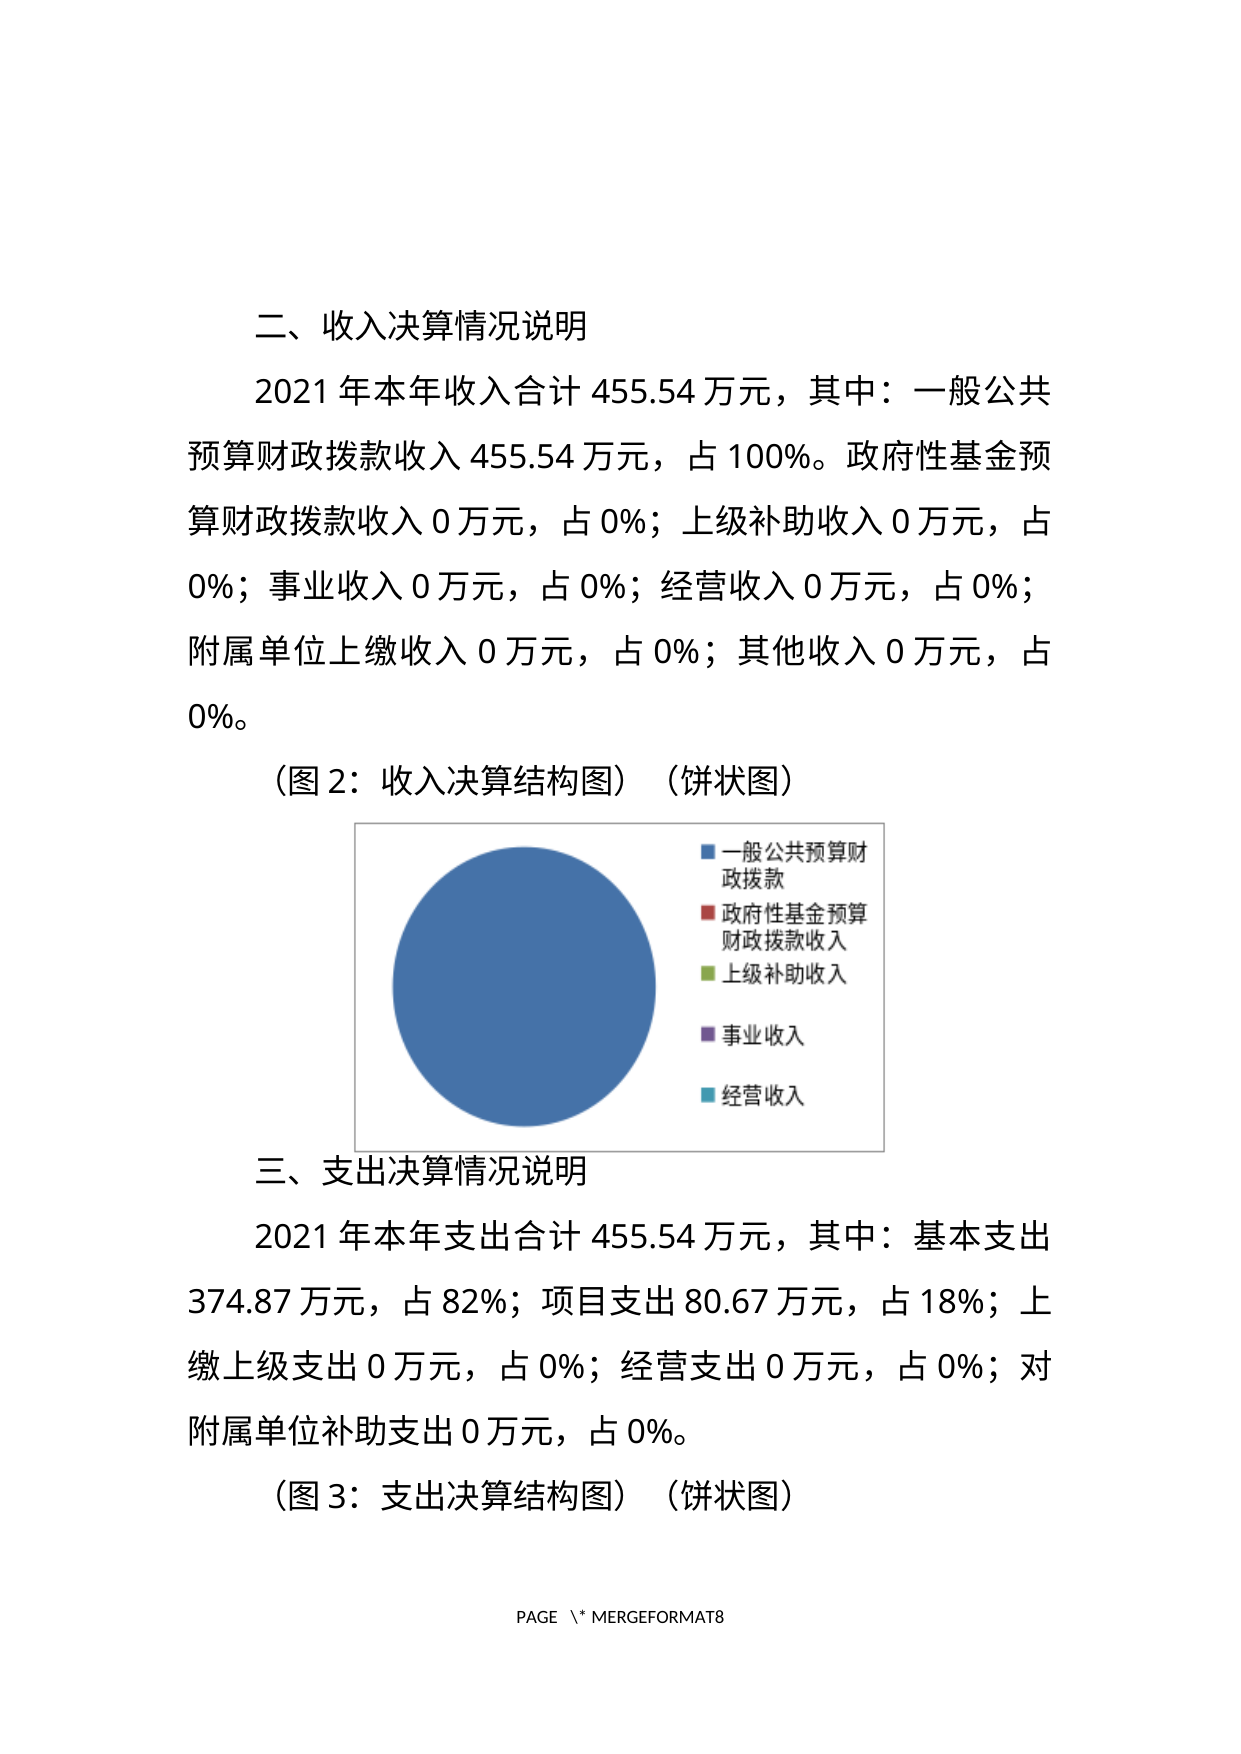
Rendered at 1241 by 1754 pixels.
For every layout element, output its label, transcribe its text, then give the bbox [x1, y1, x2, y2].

text （图2：收入决算结构图）（饼状图） [187, 747, 1053, 812]
text （图3：支出决算结构图）（饼状图） [187, 1462, 1053, 1527]
list 二、收入决算情况说明 [187, 292, 1053, 357]
text 2021年本年支出合计455.54万元，其中：基本支出374.87万元，占82%；项目支出80.67万元，占18%；上缴上级支出0万元，占0%；经营支出0万元，占0%；对附属单位补助支出0万元，占0%。 [187, 1202, 1053, 1462]
list 三、支出决算情况说明 [187, 1137, 1053, 1202]
text 2021年本年收入合计455.54万元，其中：一般公共预算财政拨款收入455.54万元，占100%。政府性基金预算财政拨款收入0万元，占0%；上级补助收入0万元，占0%；事业收入0万元，占0%；经营收入0万元，占0%；附属单位上缴收入0万元，占0%；其他收入0万元，占0%。 [187, 357, 1053, 747]
